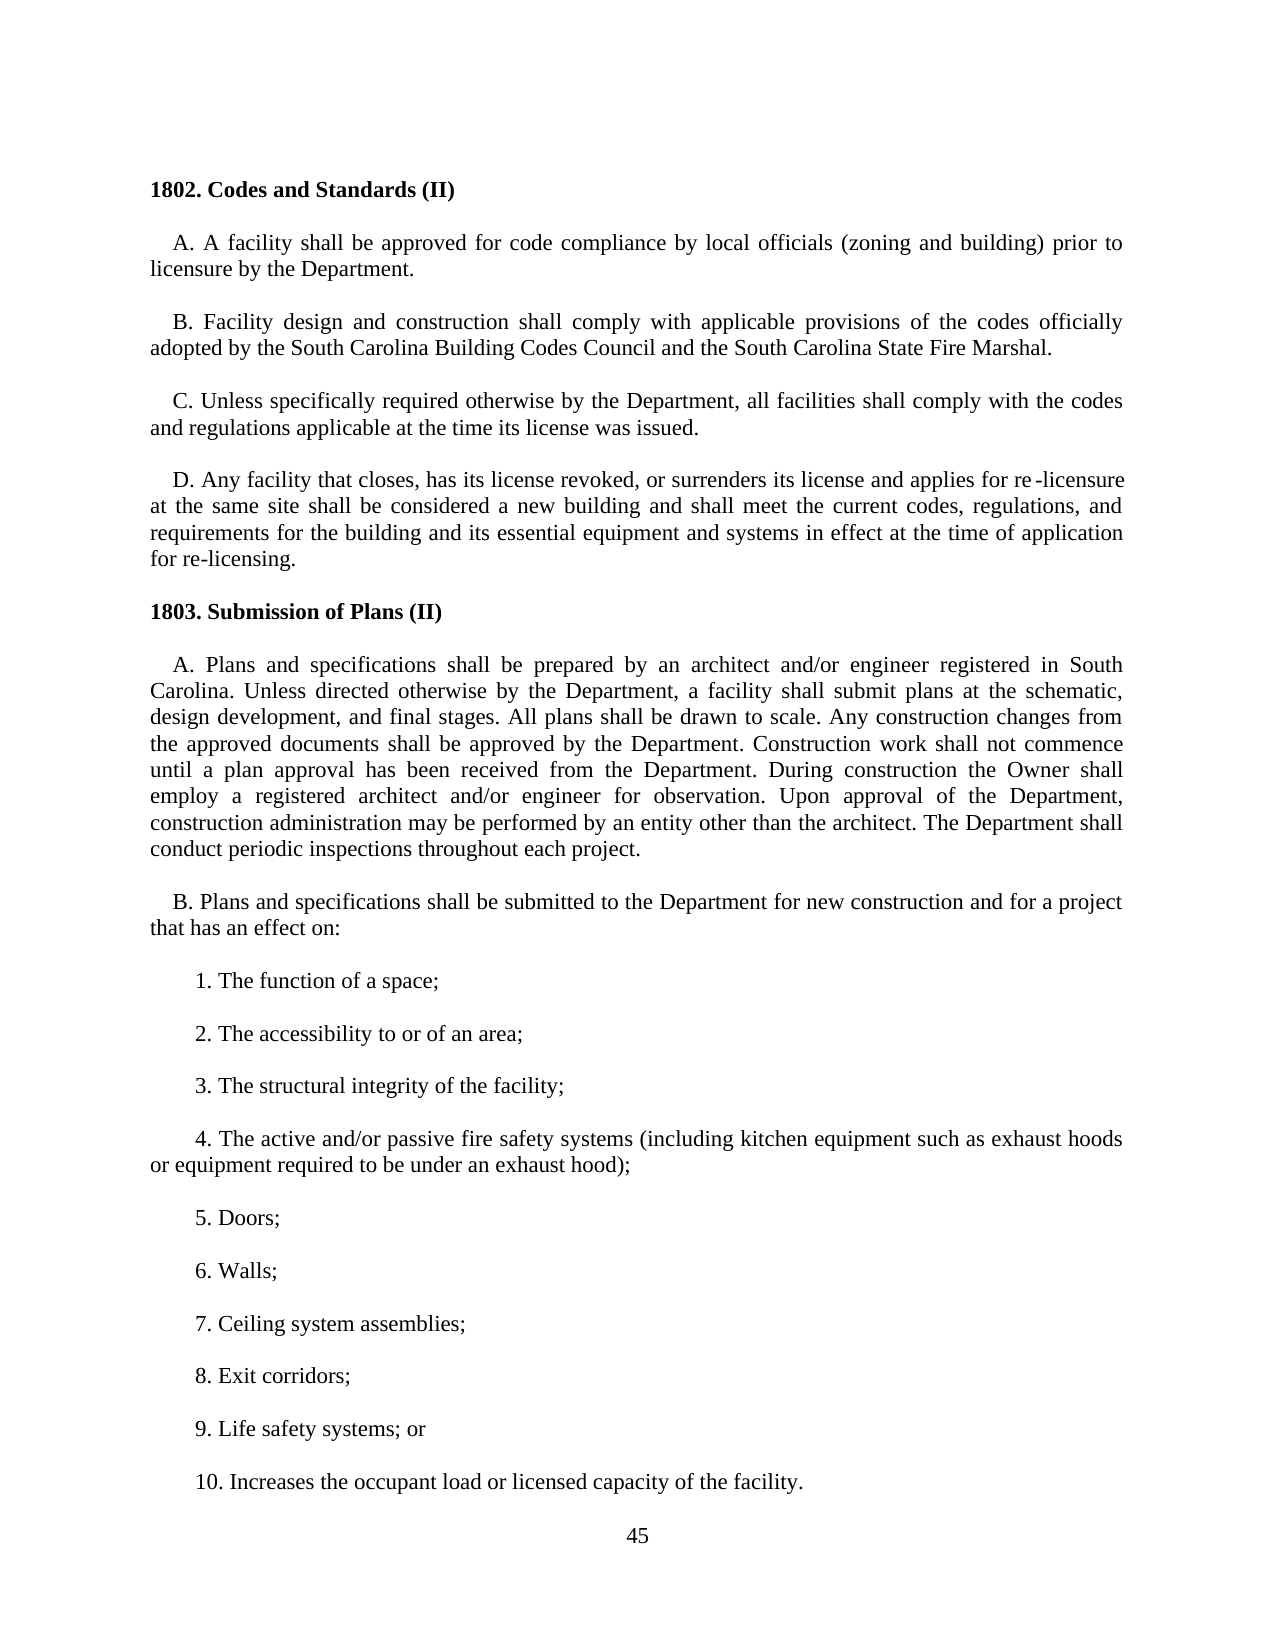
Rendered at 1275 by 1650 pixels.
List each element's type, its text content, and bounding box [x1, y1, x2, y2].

text D. Any facility that closes, has its license revoked, or surrenders its license and applies for re-licensure at the same site shall be considered a new building and shall meet the current codes, regulations, and requirements for the building and its essential equipment and systems in effect at the time of application for re-licensing. [150, 466, 1125, 572]
text A. A facility shall be approved for code compliance by local officials (zoning and building) prior to licensure by the Department. [150, 229, 1125, 282]
text B. Plans and specifications shall be submitted to the Department for new construction and for a project that has an effect on: [150, 888, 1125, 941]
text C. Unless specifically required otherwise by the Department, all facilities shall comply with the codes and regulations applicable at the time its license was issued. [150, 387, 1125, 440]
text 2. The accessibility to or of an area; [150, 1020, 1125, 1046]
text 1803. Submission of Plans (II) [150, 598, 1125, 624]
text A. Plans and specifications shall be prepared by an architect and/or engineer registered in South Carolina. Unless directed otherwise by the Department, a facility shall submit plans at the schematic, design development, and final stages. All plans shall be drawn to scale. Any construction changes from the approved documents shall be approved by the Department. Construction work shall not commence until a plan approval has been received from the Department. During construction the Owner shall employ a registered architect and/or engineer for observation. Upon approval of the Department, construction administration may be performed by an entity other than the architect. The Department shall conduct periodic inspections throughout each project. [150, 651, 1125, 862]
text 1802. Codes and Standards (II) [150, 176, 1125, 203]
text 5. Doors; [150, 1204, 1125, 1231]
text 7. Ceiling system assemblies; [150, 1309, 1125, 1336]
text 8. Exit corridors; [150, 1362, 1125, 1389]
text 10. Increases the occupant load or licensed capacity of the facility. [150, 1468, 1125, 1494]
text 3. The structural integrity of the facility; [150, 1072, 1125, 1099]
text 4. The active and/or passive fire safety systems (including kitchen equipment such as exhaust hoods or equipment required to be under an exhaust hood); [150, 1125, 1125, 1178]
text 9. Life safety systems; or [150, 1415, 1125, 1441]
text 1. The function of a space; [150, 967, 1125, 993]
text B. Facility design and construction shall comply with applicable provisions of the codes officially adopted by the South Carolina Building Codes Council and the South Carolina State Fire Marshal. [150, 308, 1125, 361]
text 6. Walls; [150, 1257, 1125, 1283]
